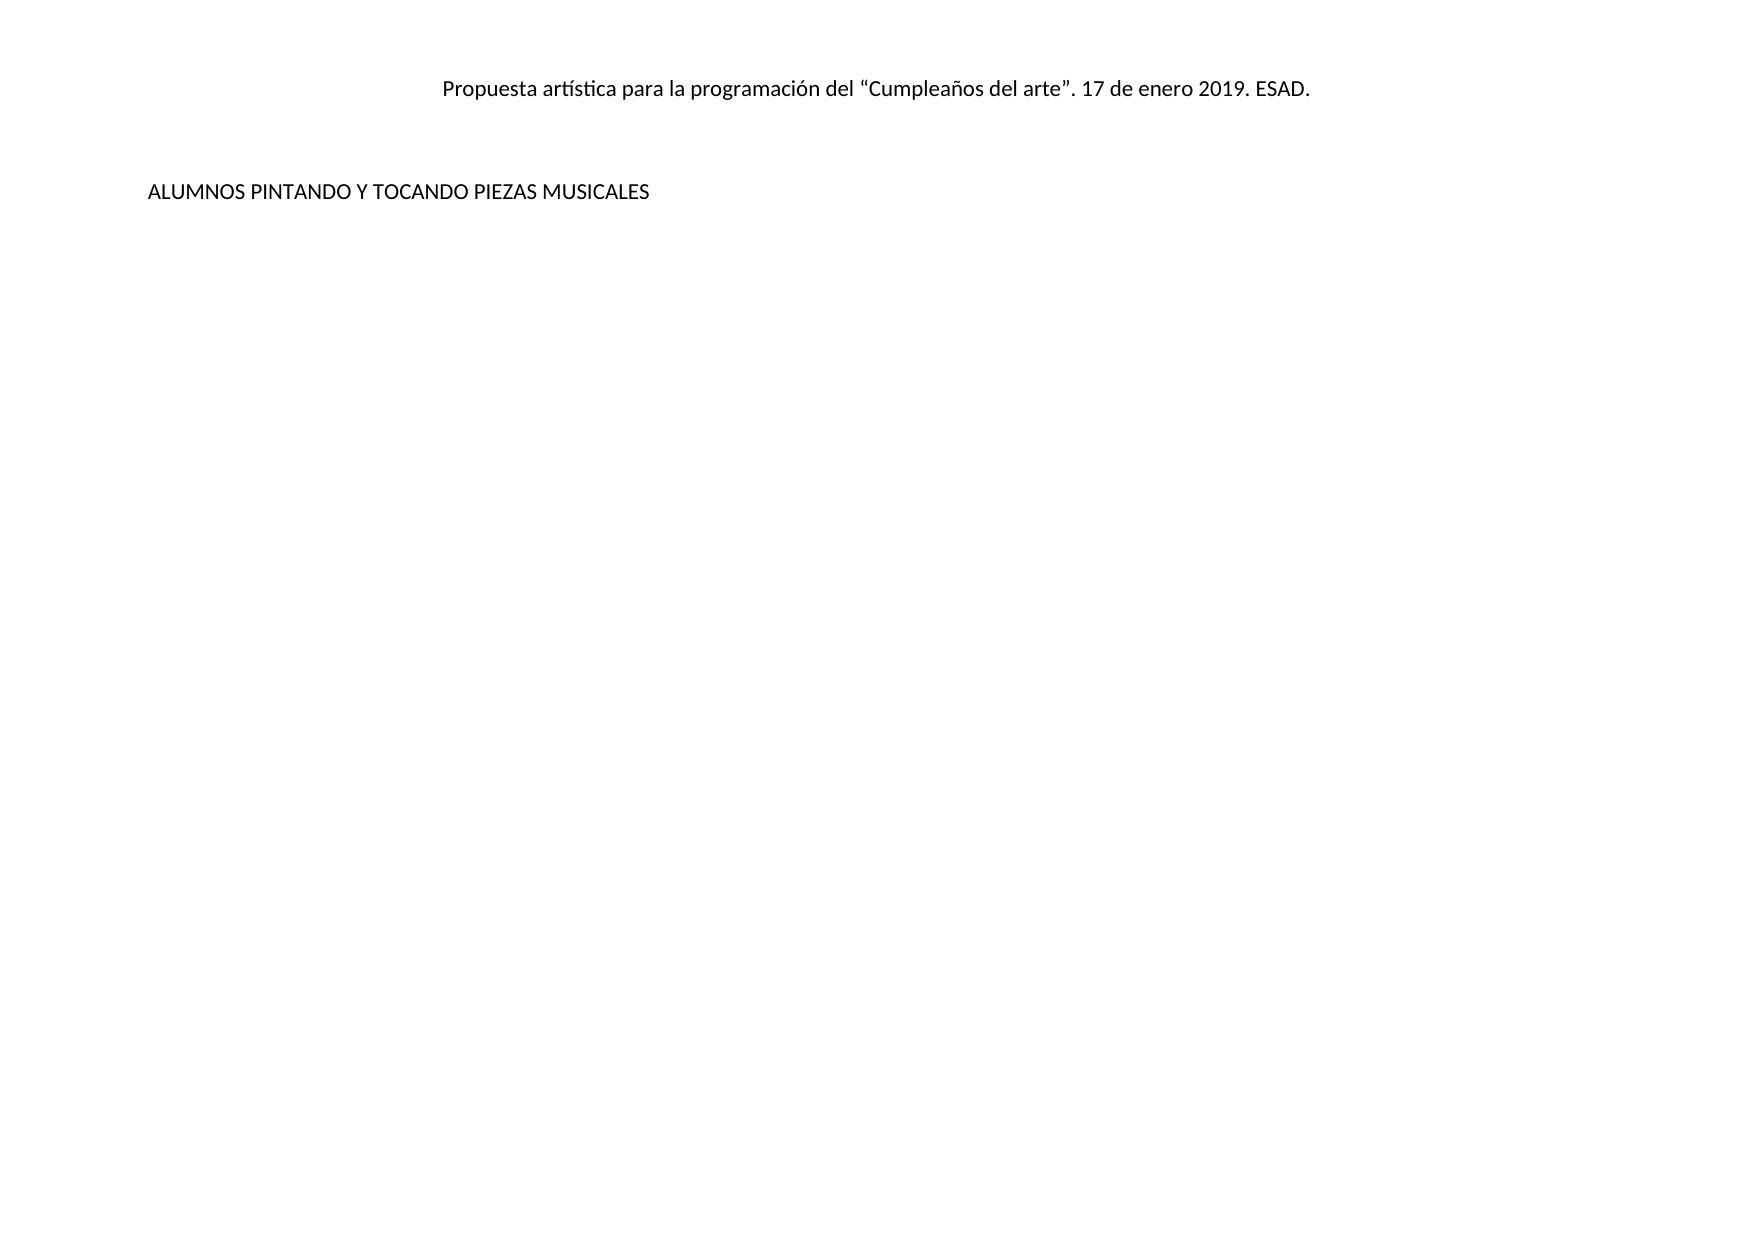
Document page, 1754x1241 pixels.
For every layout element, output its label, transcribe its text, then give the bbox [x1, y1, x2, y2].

text ALUMNOS PINTANDO Y TOCANDO PIEZAS MUSICALES [148, 177, 1606, 205]
